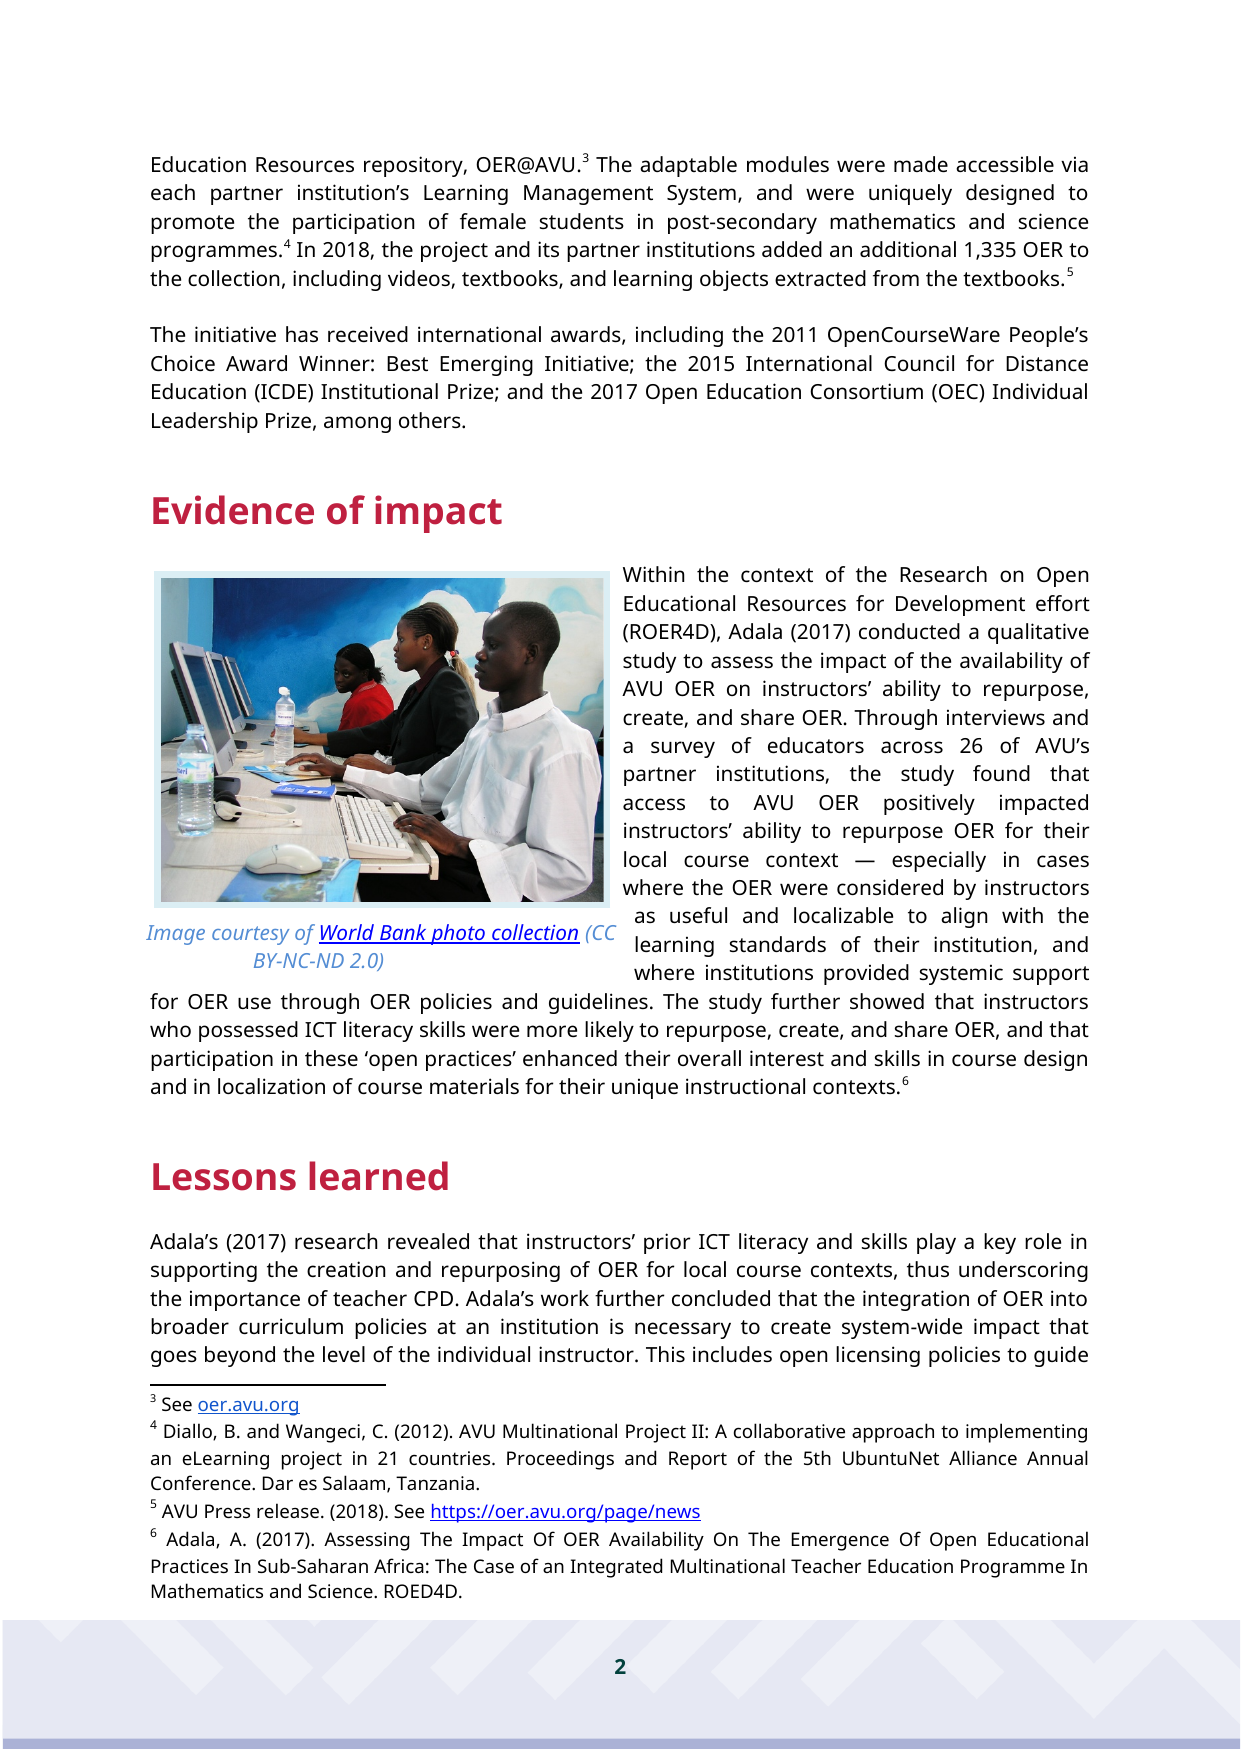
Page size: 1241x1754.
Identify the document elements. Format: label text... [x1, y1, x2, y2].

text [150, 1227, 1090, 1369]
picture [161, 578, 604, 902]
subtitle Evidence of impact [150, 484, 1090, 535]
subtitle Lessons learned [150, 1151, 1090, 1202]
text The initiative has received international awards, including the 2011 OpenCourseWare People’s Choice Award Winner: Best Emerging Initiative; the 2015 International Council for Distance Education (ICDE) Institutional Prize; and the 2017 Open Education Consortium (OEC) Individual Leadership Prize, among others. [150, 321, 1090, 434]
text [150, 150, 1090, 292]
picture [0, 1620, 1241, 1749]
